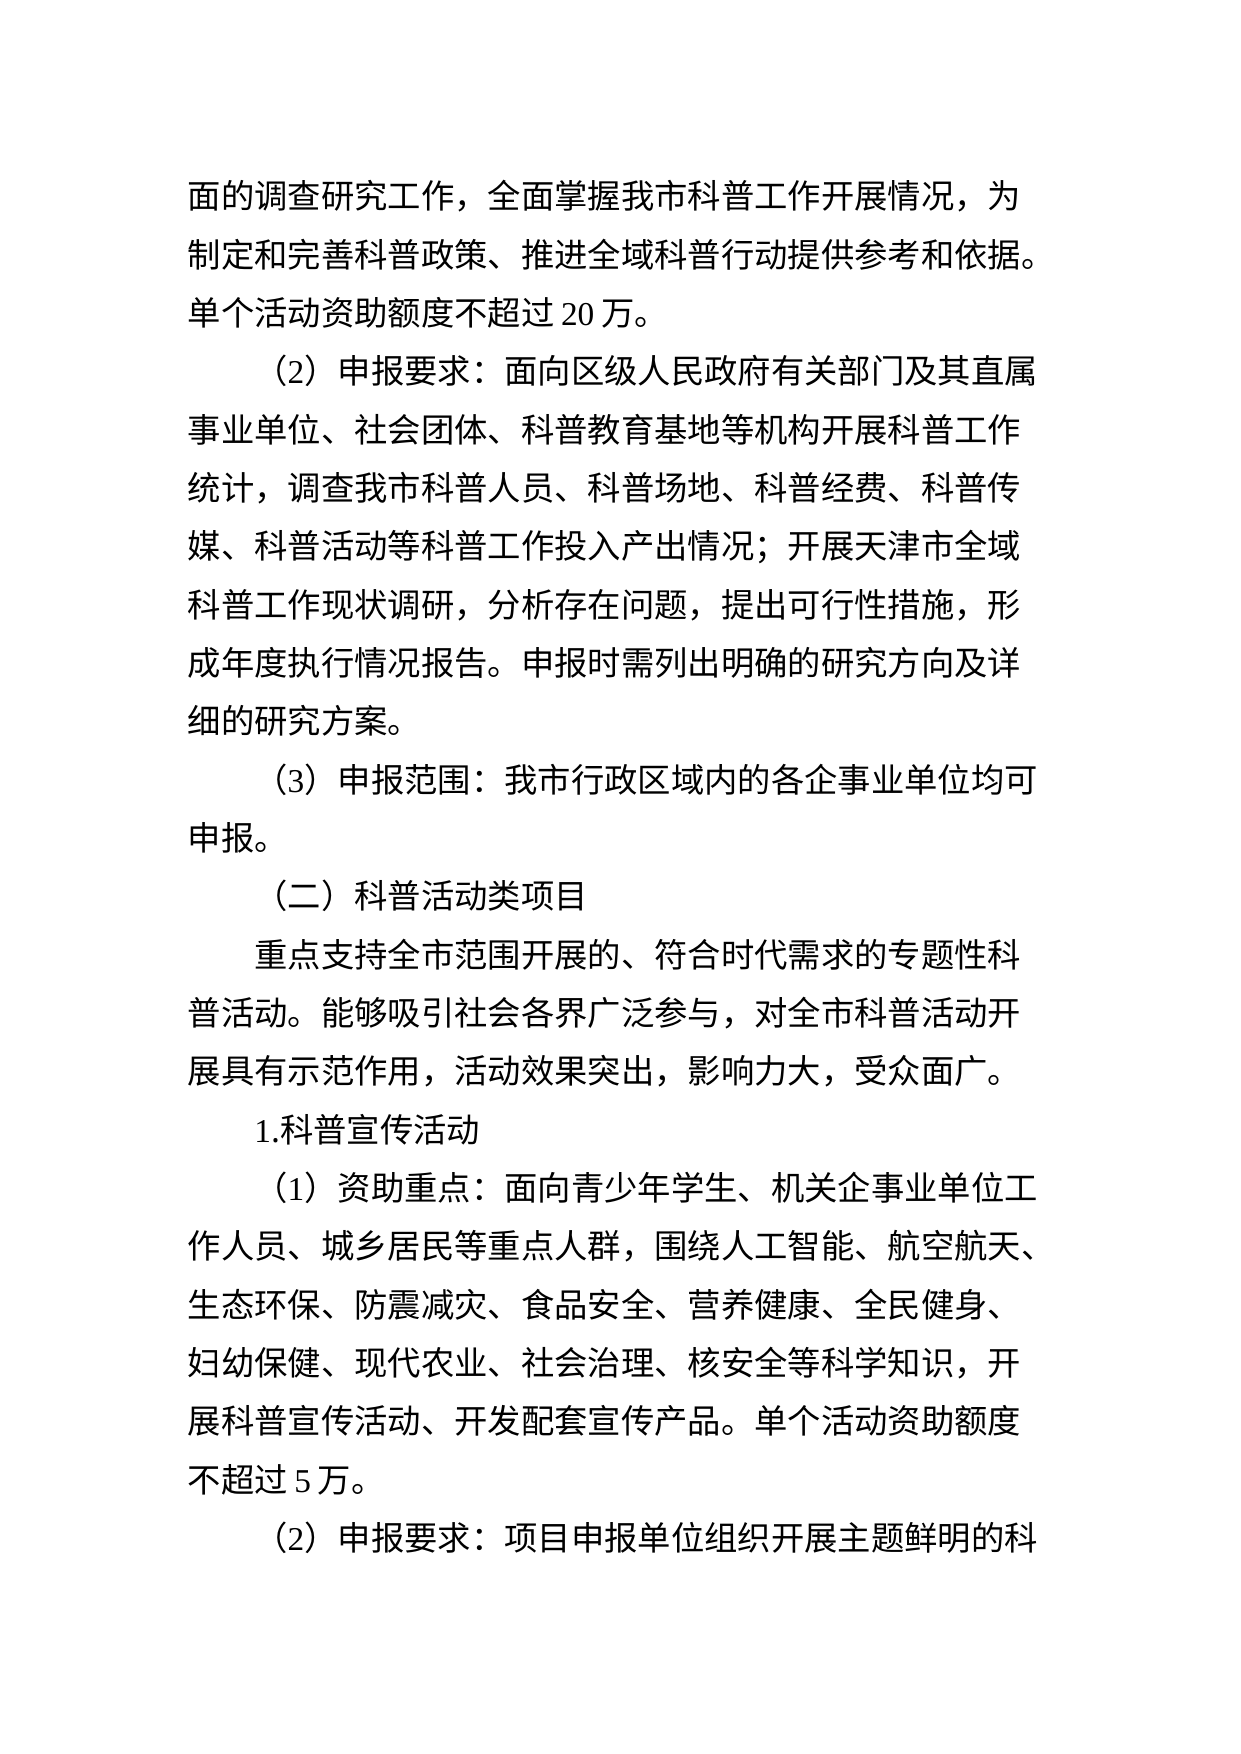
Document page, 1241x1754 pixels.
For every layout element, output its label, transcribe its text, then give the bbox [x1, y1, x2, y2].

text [187, 1504, 1053, 1562]
text （3）申报范围：我市行政区域内的各企事业单位均可申报。 [187, 745, 1053, 862]
text （二）科普活动类项目 [187, 862, 1053, 920]
text （2）申报要求：面向区级人民政府有关部门及其直属事业单位、社会团体、科普教育基地等机构开展科普工作统计，调查我市科普人员、科普场地、科普经费、科普传媒、科普活动等科普工作投入产出情况；开展天津市全域科普工作现状调研，分析存在问题，提出可行性措施，形成年度执行情况报告。申报时需列出明确的研究方向及详细的研究方案。 [187, 337, 1053, 745]
text 重点支持全市范围开展的、符合时代需求的专题性科普活动。能够吸引社会各界广泛参与，对全市科普活动开展具有示范作用，活动效果突出，影响力大，受众面广。 [187, 920, 1053, 1095]
text 1.科普宣传活动 [187, 1095, 1053, 1154]
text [187, 162, 1053, 337]
text （1）资助重点：面向青少年学生、机关企事业单位工作人员、城乡居民等重点人群，围绕人工智能、航空航天、生态环保、防震减灾、食品安全、营养健康、全民健身、妇幼保健、现代农业、社会治理、核安全等科学知识，开展科普宣传活动、开发配套宣传产品。单个活动资助额度不超过5万。 [187, 1154, 1053, 1504]
